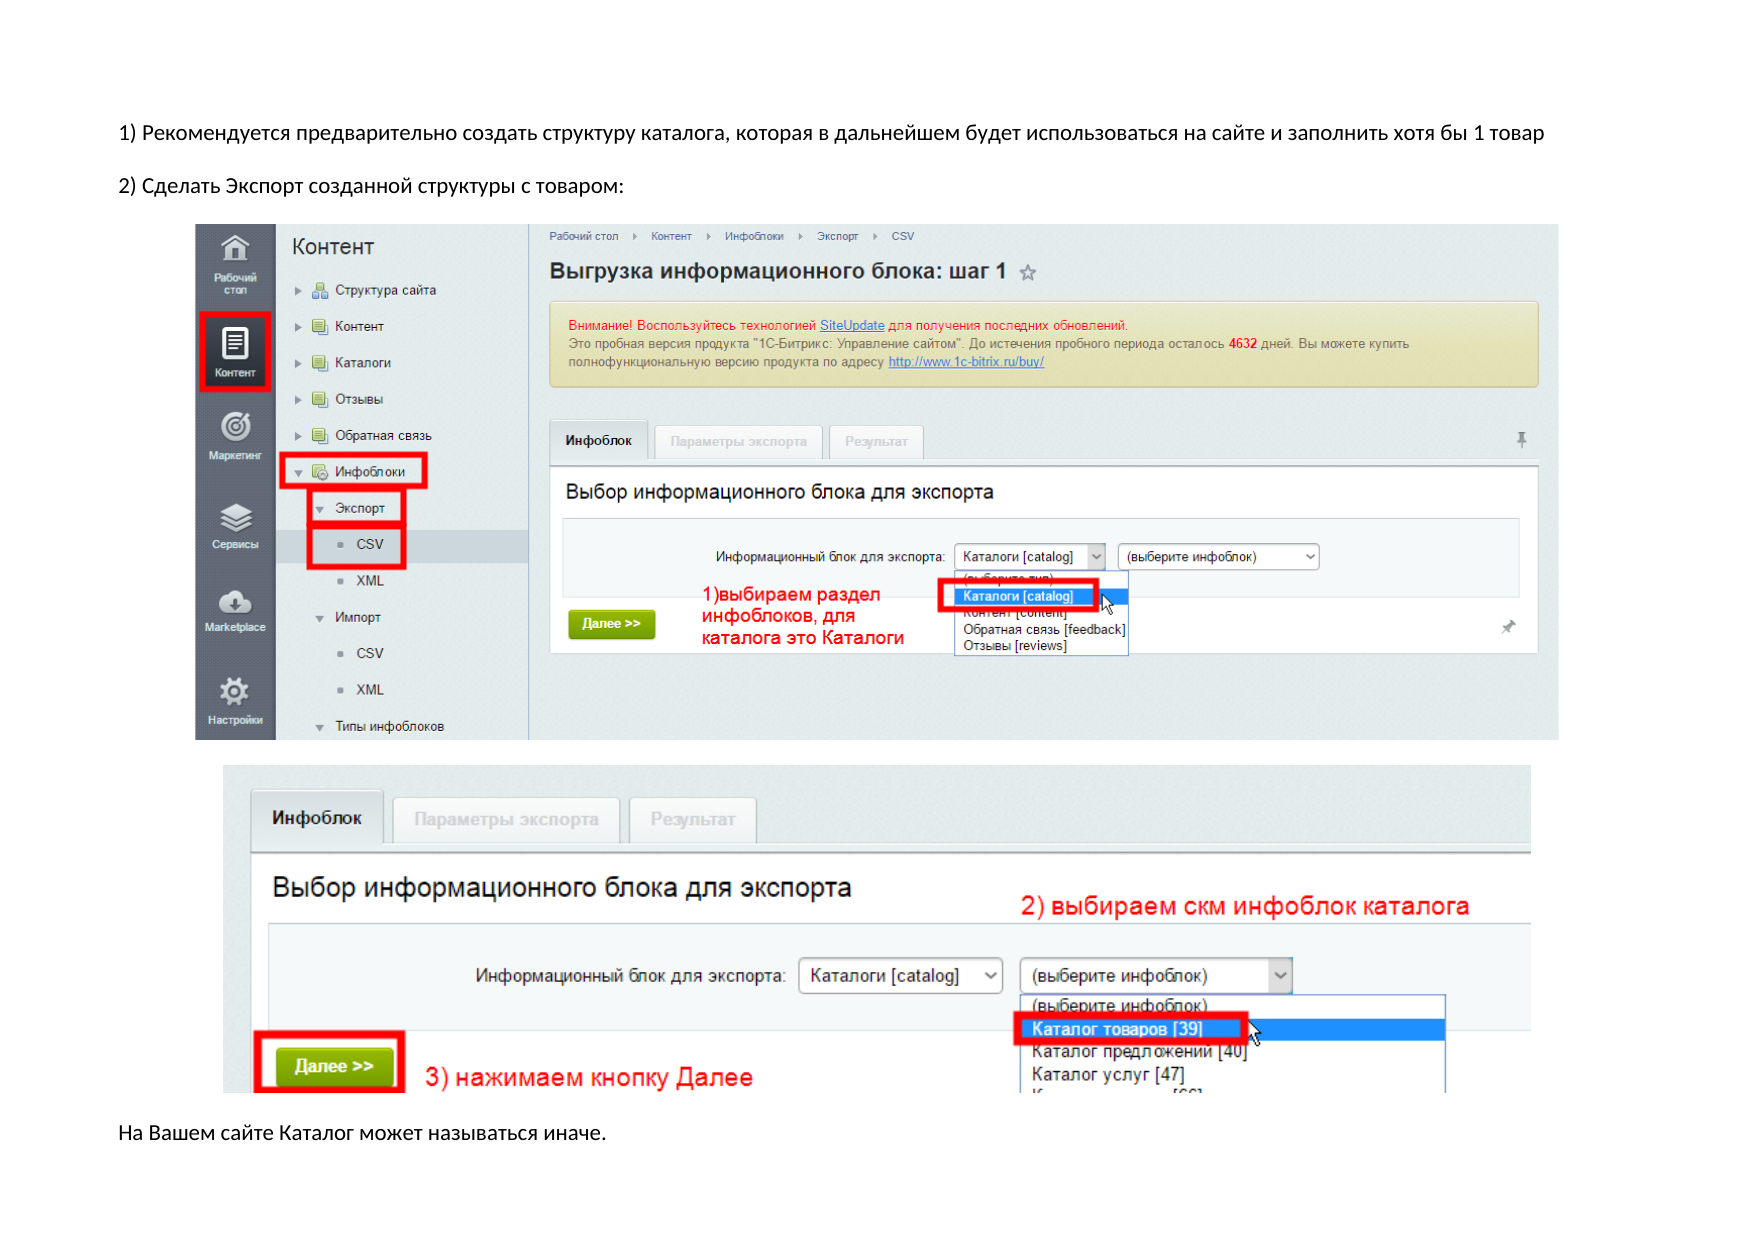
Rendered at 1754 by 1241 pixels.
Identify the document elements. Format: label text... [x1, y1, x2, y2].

picture [223, 765, 1531, 1093]
text На Вашем сайте Каталог может называться иначе. [118, 1118, 1636, 1146]
text 2) Сделать Экспорт созданной структуры с товаром: [118, 171, 1636, 199]
picture [195, 224, 1559, 740]
text 1) Рекомендуется предварительно создать структуру каталога, которая в дальнейшем будет использоваться на сайте и заполнить хотя бы 1 товар [118, 118, 1636, 146]
